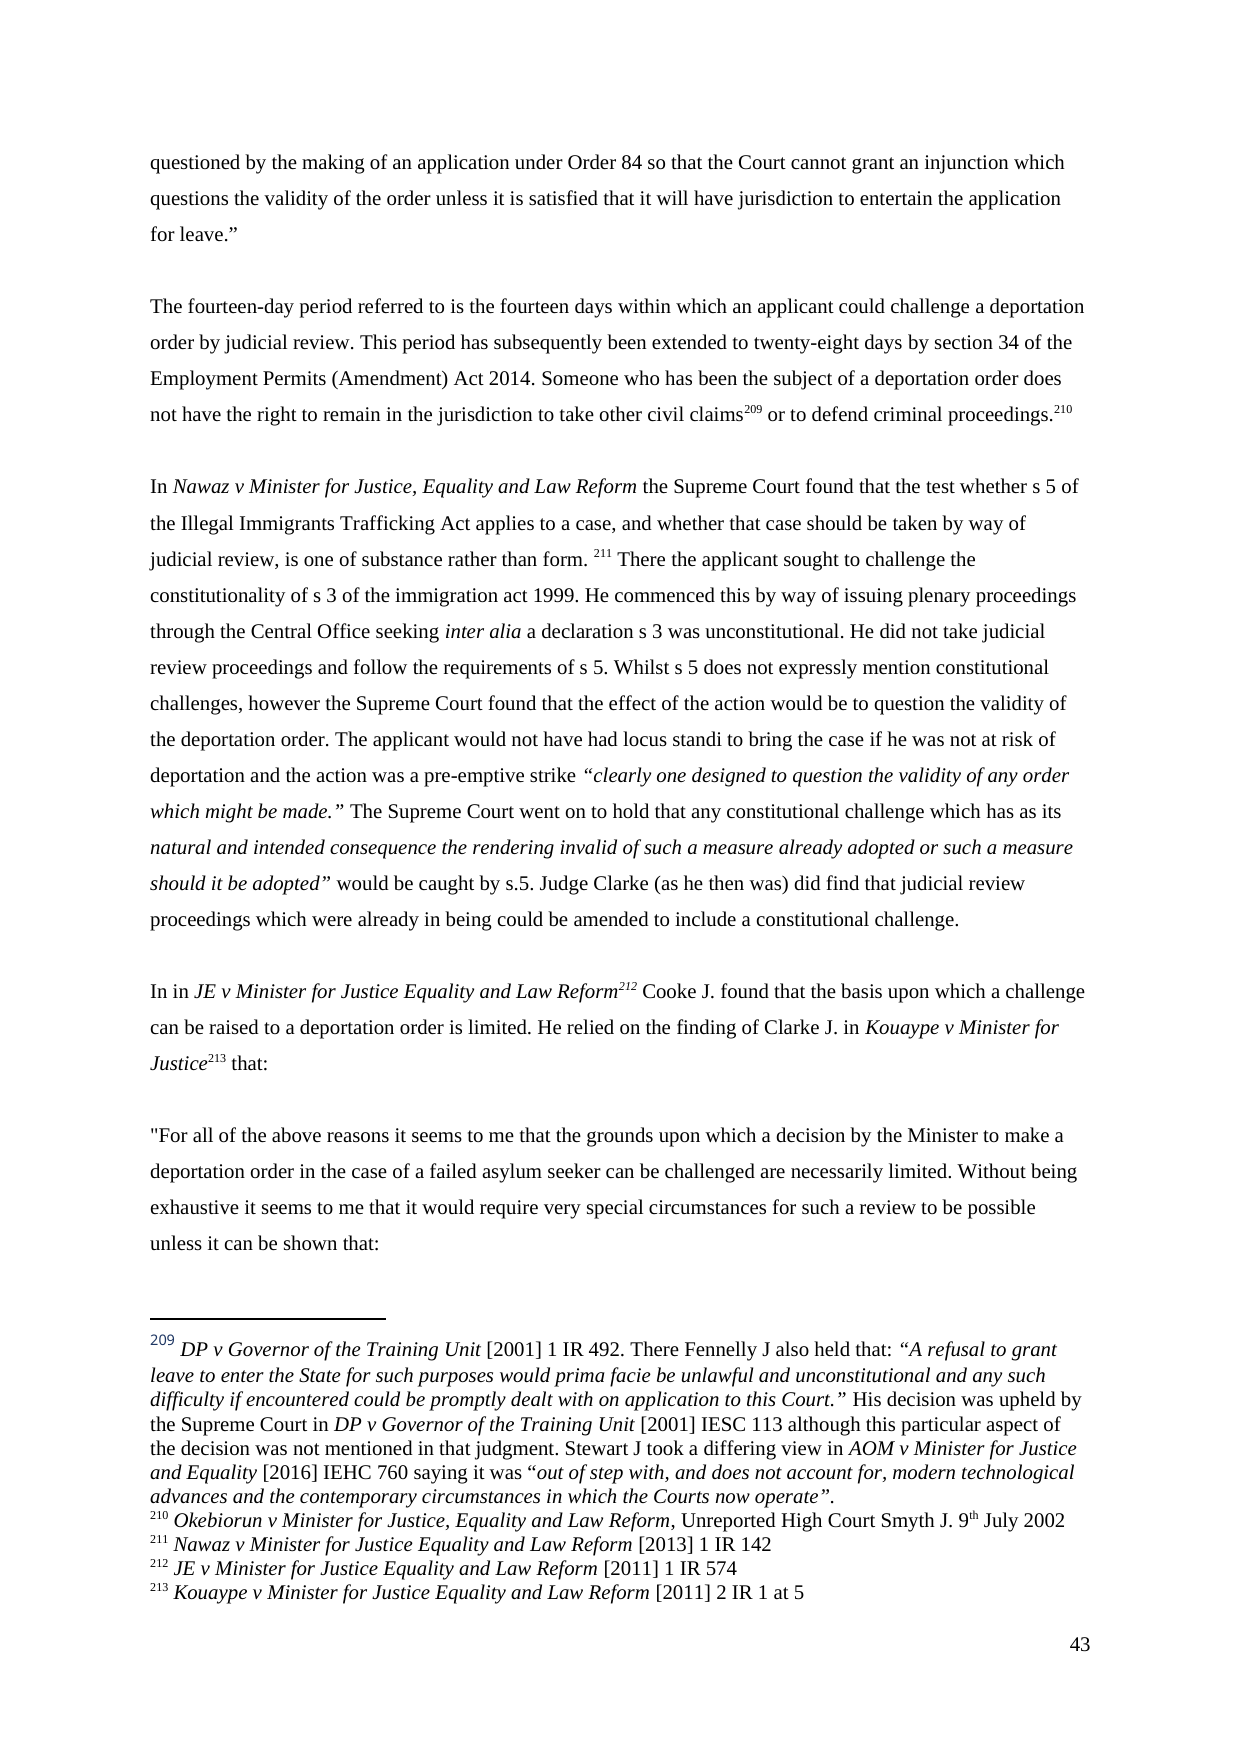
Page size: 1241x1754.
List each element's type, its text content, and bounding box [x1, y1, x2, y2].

text In Nawaz v Minister for Justice, Equality and Law Reform the Supreme Court found that the test whether s 5 of the Illegal Immigrants Trafficking Act applies to a case, and whether that case should be taken by way of judicial review, is one of substance rather than form. There the applicant sought to challenge the constitutionality of s 3 of the immigration act 1999. He commenced this by way of issuing plenary proceedings through the Central Office seeking inter alia a declaration s 3 was unconstitutional. He did not take judicial review proceedings and follow the requirements of s 5. Whilst s 5 does not expressly mention constitutional challenges, however the Supreme Court found that the effect of the action would be to question the validity of the deportation order. The applicant would not have had locus standi to bring the case if he was not at risk of deportation and the action was a pre-emptive strike “clearly one designed to question the validity of any order which might be made.” The Supreme Court went on to hold that any constitutional challenge which has as its natural and intended consequence the rendering invalid of such a measure already adopted or such a measure should it be adopted” would be caught by s.5. Judge Clarke (as he then was) did find that judicial review proceedings which were already in being could be amended to include a constitutional challenge. [150, 474, 1090, 931]
text The fourteen-day period referred to is the fourteen days within which an applicant could challenge a deportation order by judicial review. This period has subsequently been extended to twenty-eight days by section 34 of the Employment Permits (Amendment) Act 2014. Someone who has been the subject of a deportation order does not have the right to remain in the jurisdiction to take other civil claims or to defend criminal proceedings. [150, 294, 1090, 426]
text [150, 150, 1090, 246]
text "For all of the above reasons it seems to me that the grounds upon which a decision by the Minister to make a deportation order in the case of a failed asylum seeker can be challenged are necessarily limited. Without being exhaustive it seems to me that it would require very special circumstances for such a review to be possible unless it can be shown that: [150, 1123, 1090, 1255]
text In in JE v Minister for Justice Equality and Law Reform Cooke J. found that the basis upon which a challenge can be raised to a deportation order is limited. He relied on the finding of Clarke J. in Kouaype v Minister for Justice that: [150, 979, 1090, 1075]
